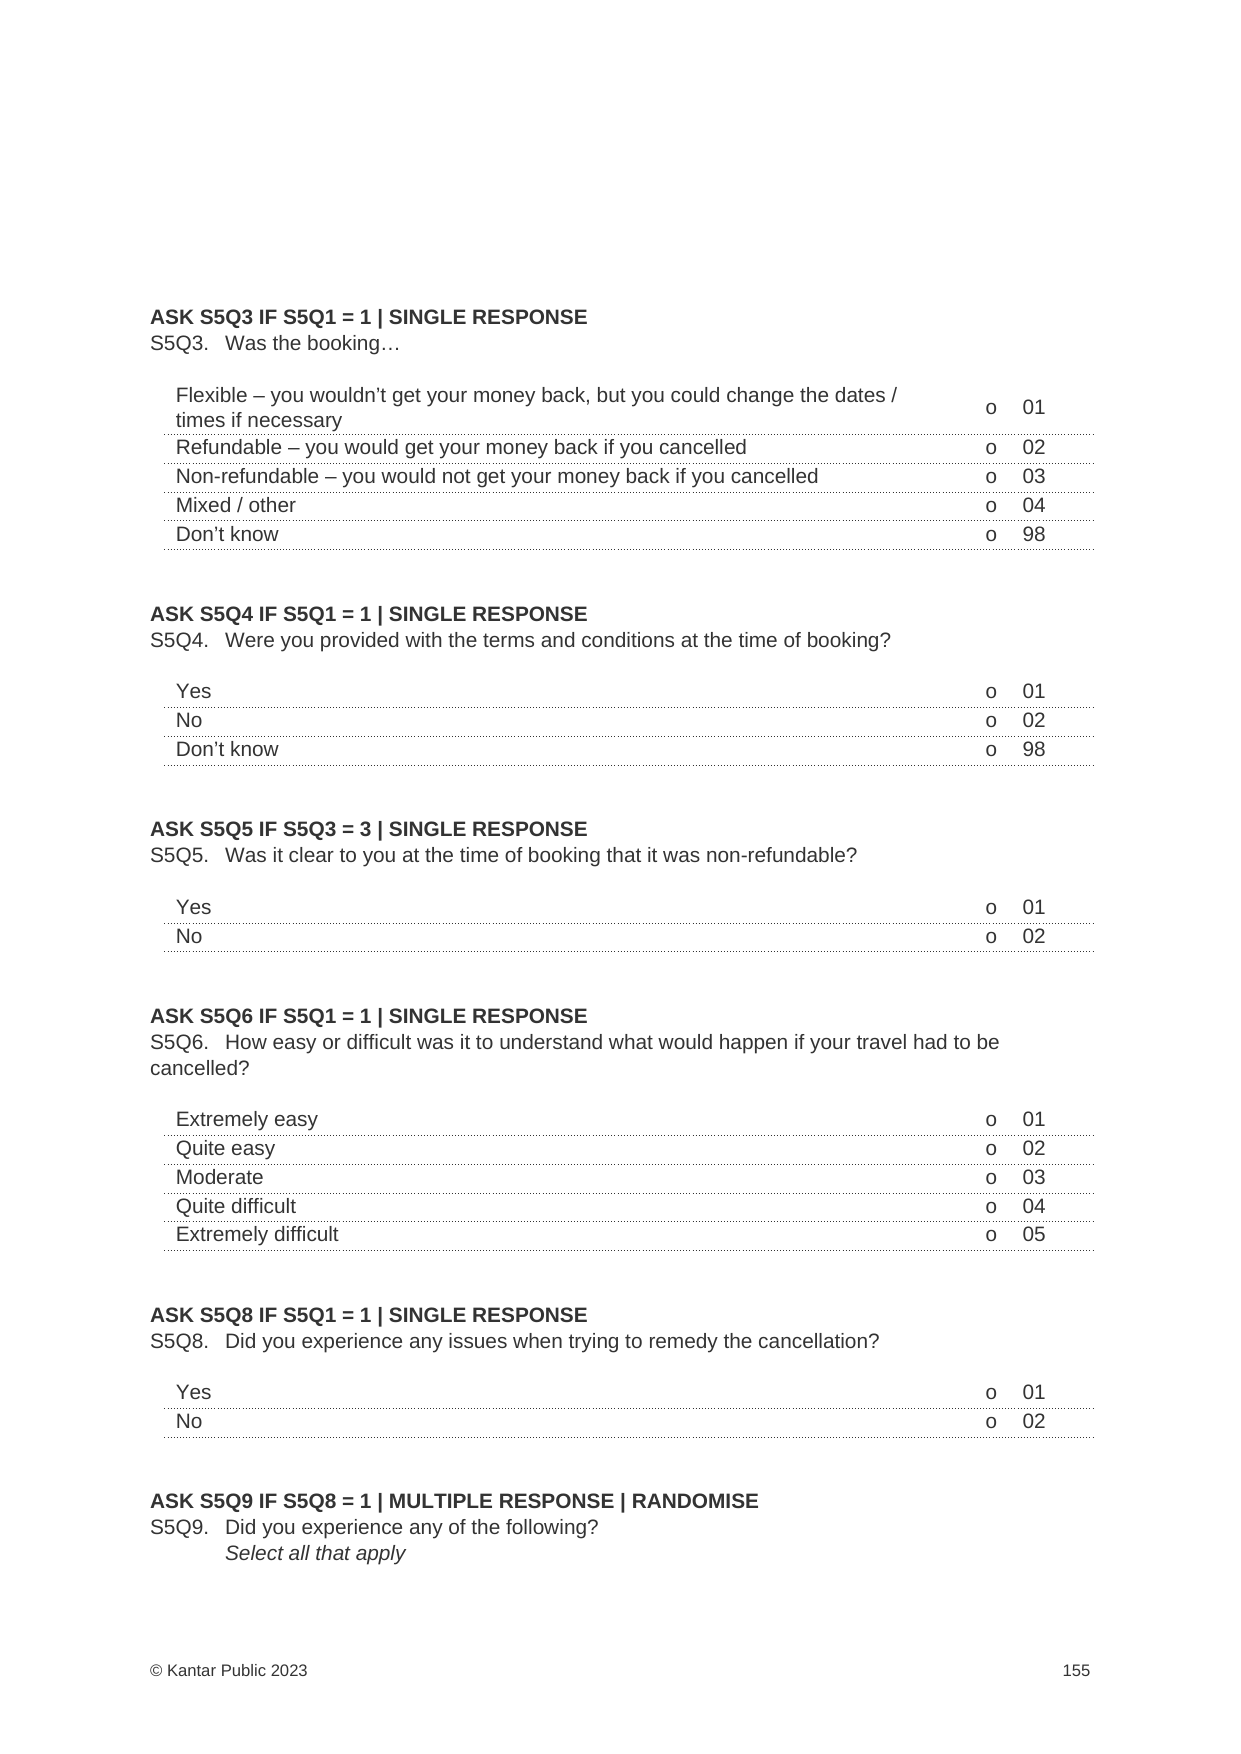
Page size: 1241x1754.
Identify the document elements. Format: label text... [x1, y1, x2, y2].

text ASK S5Q5 IF S5Q3 = 3 | SINGLE RESPONSE [150, 817, 1090, 841]
text ASK S5Q6 IF S5Q1 = 1 | SINGLE RESPONSE [150, 1004, 1090, 1028]
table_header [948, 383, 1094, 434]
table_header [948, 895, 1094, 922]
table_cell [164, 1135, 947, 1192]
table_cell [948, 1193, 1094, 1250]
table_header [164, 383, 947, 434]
text S5Q3. Was the booking… [150, 331, 1090, 355]
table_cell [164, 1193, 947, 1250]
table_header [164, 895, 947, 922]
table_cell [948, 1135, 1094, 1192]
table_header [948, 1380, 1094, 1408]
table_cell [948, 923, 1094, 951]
text S5Q4. Were you provided with the terms and conditions at the time of booking? [150, 628, 1090, 652]
text ASK S5Q9 IF S5Q8 = 1 | MULTIPLE RESPONSE | RANDOMISE [150, 1489, 1090, 1513]
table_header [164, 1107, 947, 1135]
text S5Q9. Did you experience any of the following? [150, 1515, 1090, 1539]
text S5Q8. Did you experience any issues when trying to remedy the cancellation? [150, 1328, 1090, 1352]
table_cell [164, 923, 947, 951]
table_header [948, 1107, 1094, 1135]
text ASK S5Q8 IF S5Q1 = 1 | SINGLE RESPONSE [150, 1303, 1090, 1327]
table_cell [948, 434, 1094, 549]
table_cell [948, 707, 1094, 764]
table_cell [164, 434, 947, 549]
text ASK S5Q3 IF S5Q1 = 1 | SINGLE RESPONSE [150, 305, 1090, 329]
text ASK S5Q4 IF S5Q1 = 1 | SINGLE RESPONSE [150, 602, 1090, 626]
text S5Q6. How easy or difficult was it to understand what would happen if your travel had to be cancelled? [150, 1030, 1090, 1079]
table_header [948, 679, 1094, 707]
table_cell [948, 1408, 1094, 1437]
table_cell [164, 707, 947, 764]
text Select all that apply [150, 1541, 1090, 1565]
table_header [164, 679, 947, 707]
text S5Q5. Was it clear to you at the time of booking that it was non-refundable? [150, 843, 1090, 867]
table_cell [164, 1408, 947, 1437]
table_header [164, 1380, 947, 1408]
